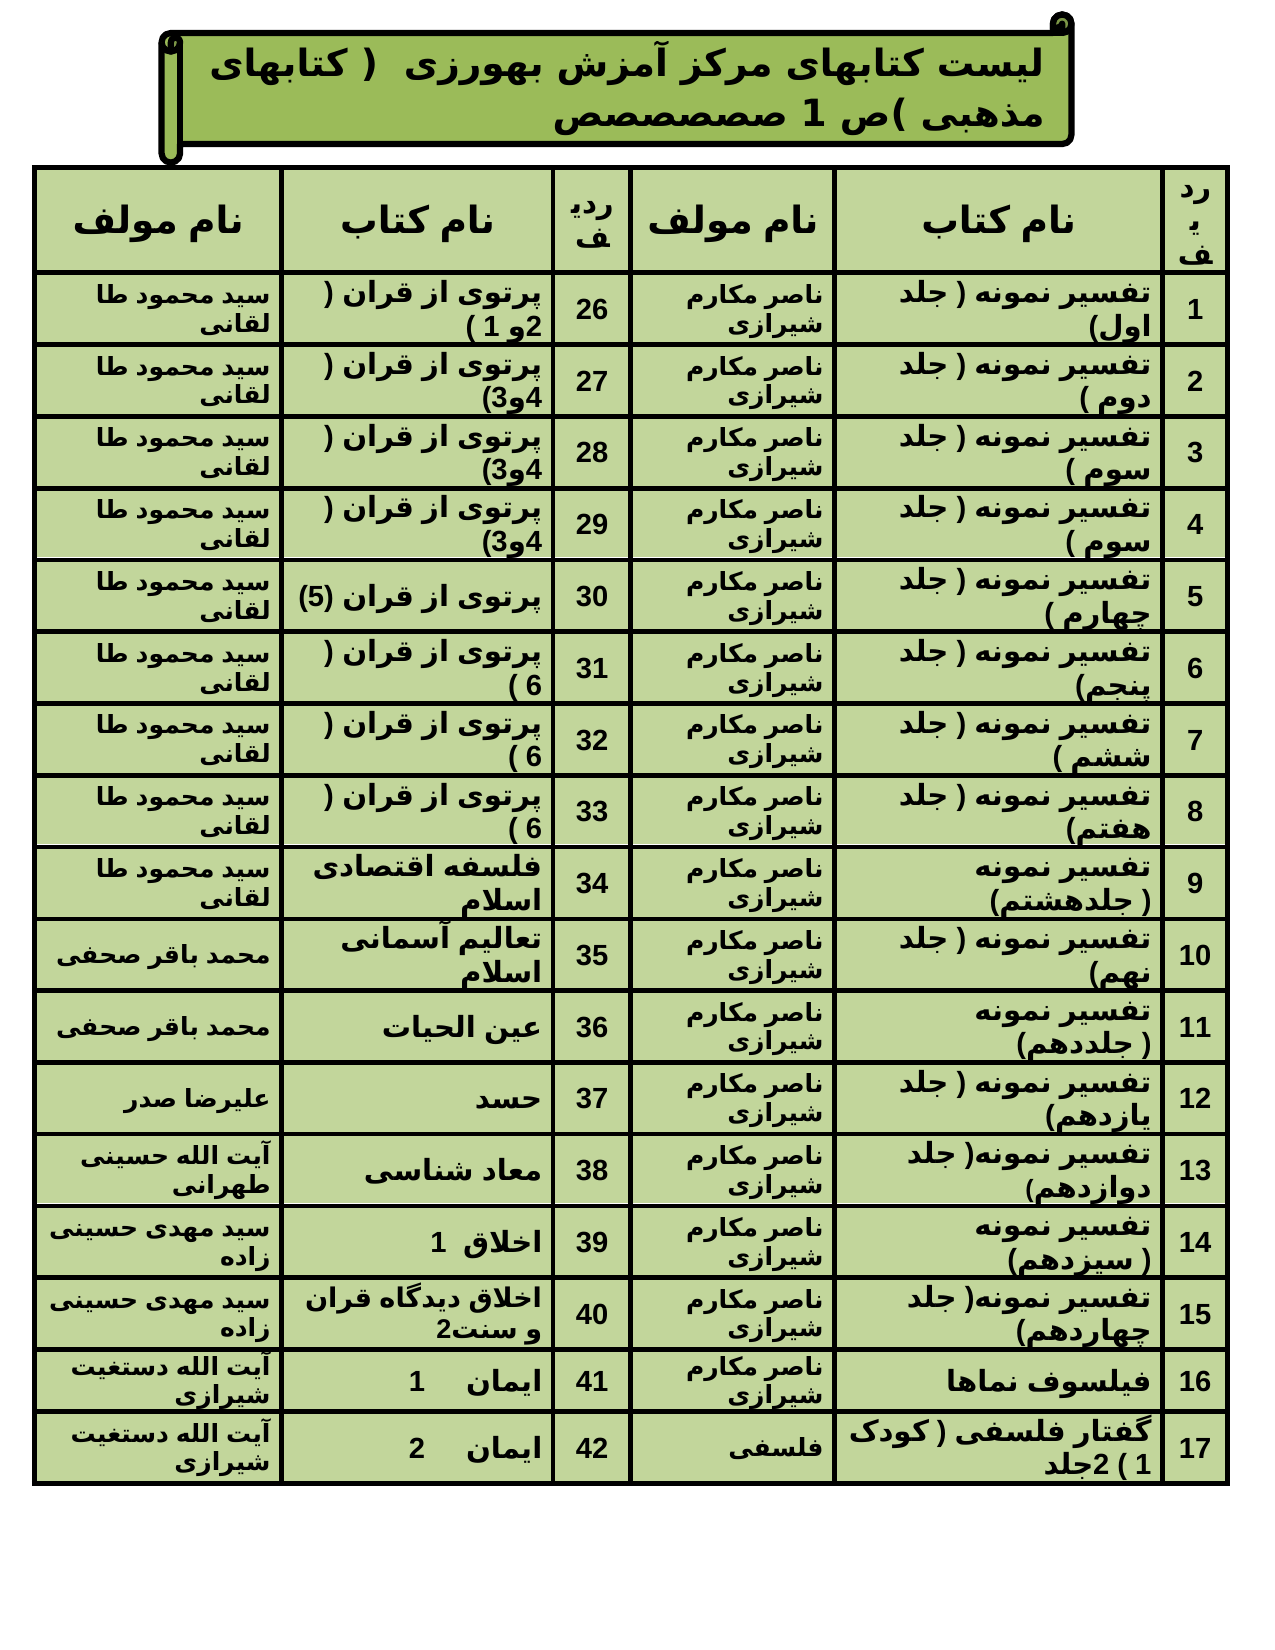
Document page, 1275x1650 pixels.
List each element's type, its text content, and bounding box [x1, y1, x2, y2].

table_cell پرتوی از قران (6 ) [284, 706, 551, 773]
table_cell 41 [555, 1352, 628, 1409]
table_cell تفسیر نمونه( جلد دوازدهم) [837, 1136, 1160, 1203]
table_cell 14 [1165, 1208, 1225, 1275]
table_cell پرتوی از قران (2و 1 ) [284, 275, 551, 342]
table_cell تفسیر نمونه ( جلد یازدهم) [837, 1065, 1160, 1132]
table_cell 38 [555, 1136, 628, 1203]
table_cell 37 [555, 1065, 628, 1132]
table_cell 28 [555, 419, 628, 486]
table_cell 31 [555, 634, 628, 701]
table_cell 11 [1165, 993, 1225, 1060]
table_cell پرتوی از قران (4و3) [284, 347, 551, 414]
table_cell سید محمود طا لقانی [37, 347, 279, 414]
table_cell تفسیر نمونه ( جلد سوم ) [837, 491, 1160, 557]
table_cell ناصر مکارم شیرازی [633, 921, 832, 988]
table_cell 12 [1165, 1065, 1225, 1132]
table_cell سید محمود طا لقانی [37, 634, 279, 701]
table_cell 27 [555, 347, 628, 414]
table_cell 4 [1165, 491, 1225, 557]
table_cell سید محمود طا لقانی [37, 275, 279, 342]
table_cell 39 [555, 1208, 628, 1275]
table_cell 6 [1165, 634, 1225, 701]
table_cell 36 [555, 993, 628, 1060]
table_cell سید محمود طا لقانی [37, 849, 279, 916]
table_cell علیرضا صدر [37, 1065, 279, 1132]
table_cell ناصر مکارم شیرازی [633, 562, 832, 629]
table_cell ناصر مکارم شیرازی [633, 634, 832, 701]
table_cell ناصر مکارم شیرازی [633, 1065, 832, 1132]
table_cell 5 [1165, 562, 1225, 629]
table_cell ایمان 1 [284, 1352, 551, 1409]
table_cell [37, 1414, 279, 1481]
table_cell تفسیر نمونه ( جلد دوم ) [837, 347, 1160, 414]
table_cell 16 [1165, 1352, 1225, 1409]
table_cell اخلاق دیدگاه قران و سنت2 [284, 1280, 551, 1347]
table_cell ناصر مکارم شیرازی [633, 419, 832, 486]
table_cell آیت الله حسینی طهرانی [37, 1136, 279, 1203]
table_cell پرتوی از قران (5) [284, 562, 551, 629]
table_cell معاد شناسی [284, 1136, 551, 1203]
table_cell تفسیر نمونه ( جلد چهارم ) [837, 562, 1160, 629]
table_cell سید محمود طا لقانی [37, 562, 279, 629]
table_cell سید مهدی حسینی زاده [37, 1280, 279, 1347]
table_cell حسد [284, 1065, 551, 1132]
table_cell ناصر مکارم شیرازی [633, 993, 832, 1060]
table_cell 26 [555, 275, 628, 342]
table_cell سید محمود طا لقانی [37, 491, 279, 557]
table_cell 35 [555, 921, 628, 988]
table_cell سید محمود طا لقانی [37, 419, 279, 486]
table_header ردیف [1165, 170, 1225, 270]
table_cell گفتار فلسفی ( کودک1 ) 2جلد [837, 1414, 1160, 1481]
table_cell عین الحیات [284, 993, 551, 1060]
table_cell ناصر مکارم شیرازی [633, 1280, 832, 1347]
table_cell 42 [555, 1414, 628, 1481]
table_cell تفسیر نمونه ( جلد هفتم) [837, 778, 1160, 844]
table_header نام مولف [37, 170, 279, 270]
table_cell تفسیر نمونه ( جلد پنجم) [837, 634, 1160, 701]
table_cell 3 [1165, 419, 1225, 486]
table_cell 15 [1165, 1280, 1225, 1347]
table_cell 32 [555, 706, 628, 773]
table_cell فلسفه اقتصادی اسلام [284, 849, 551, 916]
table_cell تعالیم آسمانی اسلام [284, 921, 551, 988]
table_cell ناصر مکارم شیرازی [633, 491, 832, 557]
table_cell اخلاق 1 [284, 1208, 551, 1275]
table_header نام مولف [633, 170, 832, 270]
table_cell 33 [555, 778, 628, 844]
table_cell پرتوی از قران (4و3) [284, 419, 551, 486]
table_cell 40 [555, 1280, 628, 1347]
table_cell سید محمود طا لقانی [37, 706, 279, 773]
table_cell 7 [1165, 706, 1225, 773]
table_cell 2 [1165, 347, 1225, 414]
table_cell تفسیر نمونه ( جلد ششم ) [837, 706, 1160, 773]
table_cell 10 [1165, 921, 1225, 988]
table_cell 1 [1165, 275, 1225, 342]
table_cell تفسیر نمونه( جلد چهاردهم) [837, 1280, 1160, 1347]
table_cell پرتوی از قران (4و3) [284, 491, 551, 557]
table_cell سید محمود طا لقانی [37, 778, 279, 844]
table_cell آیت الله دستغیت شیرازی [37, 1352, 279, 1409]
table_cell تفسیر نمونه ( جلدهشتم) [837, 849, 1160, 916]
table_cell 30 [555, 562, 628, 629]
table_cell تفسیر نمونه ( جلد سوم ) [837, 419, 1160, 486]
table_cell 29 [555, 491, 628, 557]
table_cell تفسیر نمونه ( جلددهم) [837, 993, 1160, 1060]
table_cell 8 [1165, 778, 1225, 844]
table_header نام کتاب [837, 170, 1160, 270]
table_cell پرتوی از قران (6 ) [284, 778, 551, 844]
table_cell محمد باقر صحفی [37, 921, 279, 988]
table_cell فیلسوف نماها [837, 1352, 1160, 1409]
table_cell 9 [1165, 849, 1225, 916]
table_cell 13 [1165, 1136, 1225, 1203]
table_cell تفسیر نمونه ( جلد اول) [837, 275, 1160, 342]
table_cell 17 [1165, 1414, 1225, 1481]
table_cell ناصر مکارم شیرازی [633, 1136, 832, 1203]
table_cell ناصر مکارم شیرازی [633, 778, 832, 844]
table_cell ناصر مکارم شیرازی [633, 275, 832, 342]
table_cell 34 [555, 849, 628, 916]
table_cell سید مهدی حسینی زاده [37, 1208, 279, 1275]
table_header ردیف [555, 170, 628, 270]
table_cell ناصر مکارم شیرازی [633, 849, 832, 916]
table_header نام کتاب [284, 170, 551, 270]
table_cell تفسیر نمونه ( سیزدهم) [837, 1208, 1160, 1275]
table_cell تفسیر نمونه ( جلد نهم) [837, 921, 1160, 988]
table_cell ناصر مکارم شیرازی [633, 1352, 832, 1409]
table_cell محمد باقر صحفی [37, 993, 279, 1060]
table_cell ناصر مکارم شیرازی [633, 347, 832, 414]
table_cell فلسفی [633, 1414, 832, 1481]
table_cell ناصر مکارم شیرازی [633, 1208, 832, 1275]
table_cell پرتوی از قران (6 ) [284, 634, 551, 701]
table_cell ناصر مکارم شیرازی [633, 706, 832, 773]
table_cell ایمان 2 [284, 1414, 551, 1481]
